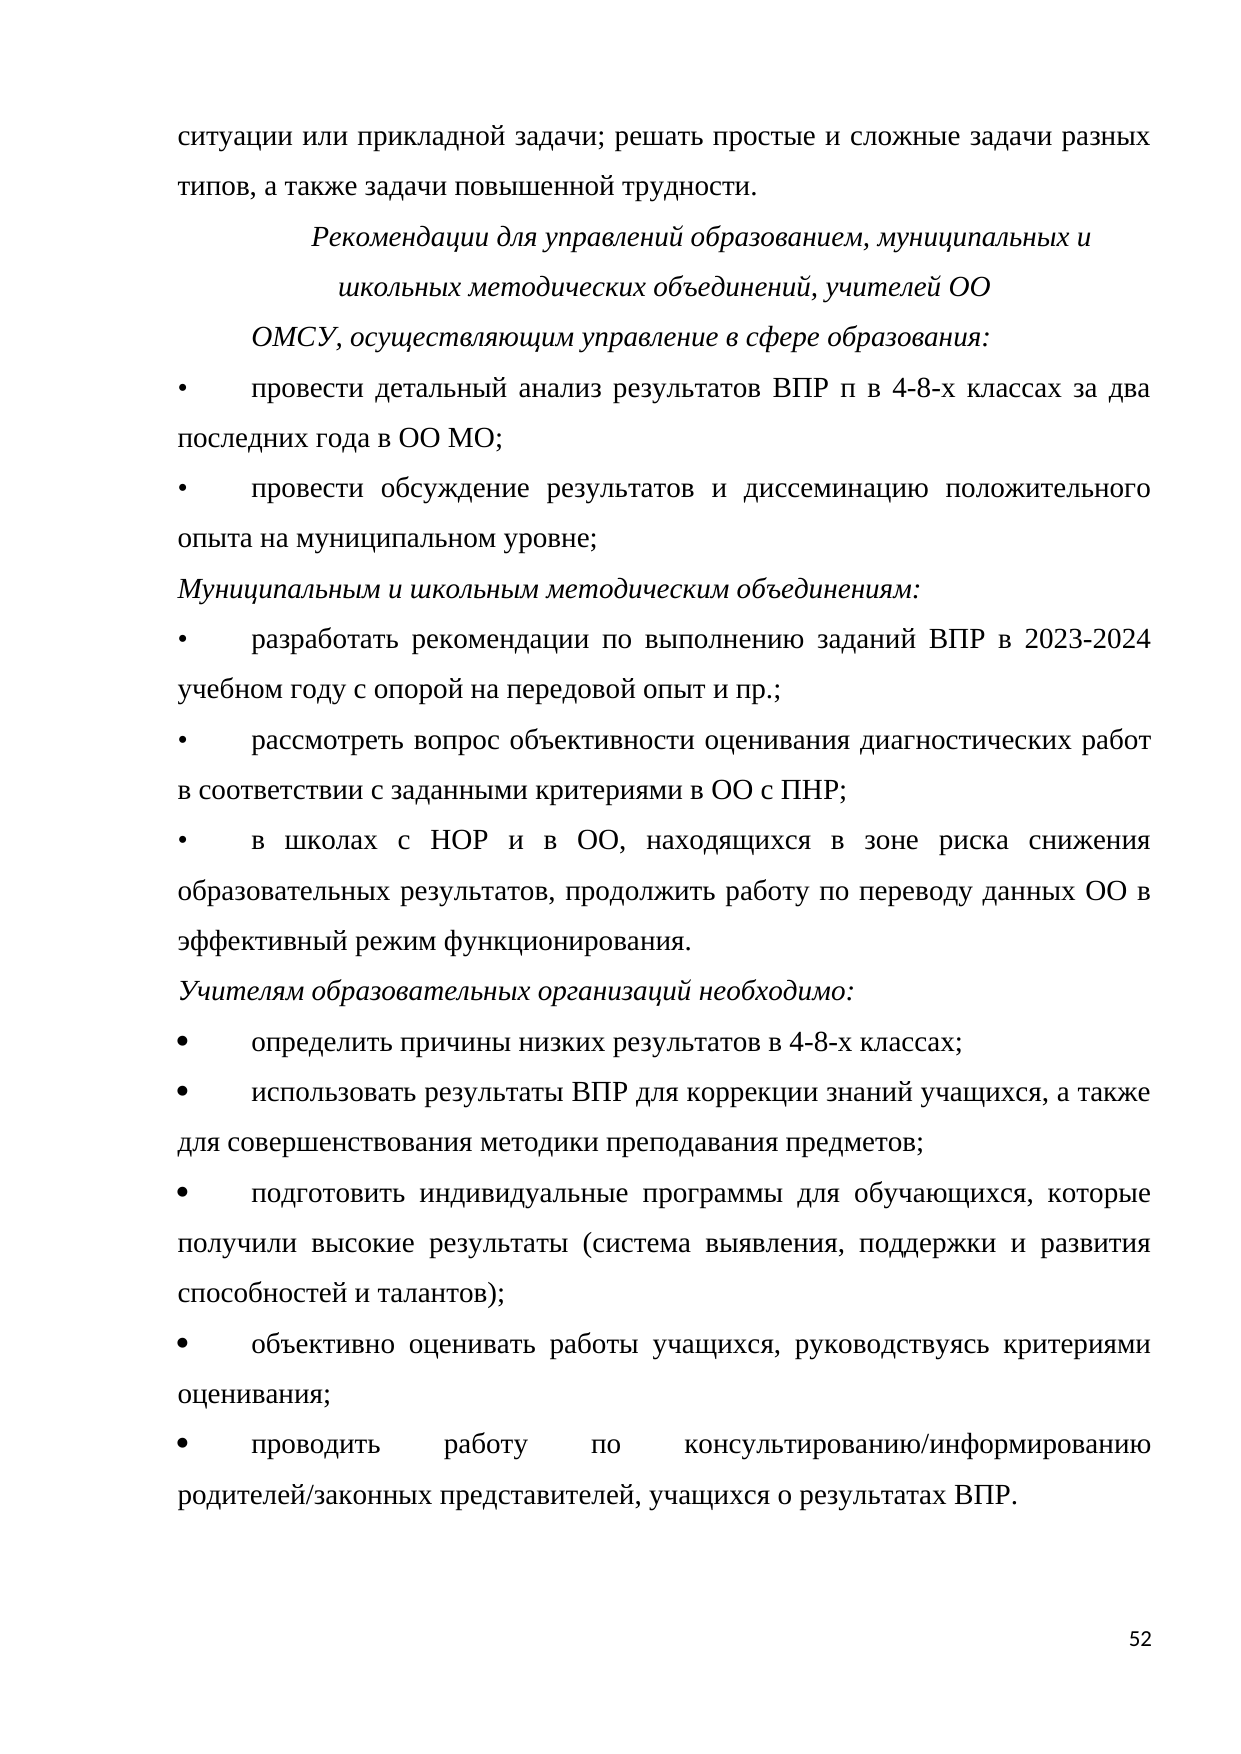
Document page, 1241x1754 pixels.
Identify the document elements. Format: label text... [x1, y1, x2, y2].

text Учителям образовательных организаций необходимо: [177, 973, 1152, 1007]
list объективно оценивать работы учащихся, руководствуясь критериями оценивания; [177, 1326, 1152, 1410]
text • провести обсуждение результатов и диссеминацию положительного опыта на муниципальном уровне; [177, 470, 1152, 554]
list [177, 118, 1152, 202]
list использовать результаты ВПР для коррекции знаний учащихся, а также для совершенствования методики преподавания предметов; [177, 1074, 1152, 1158]
text ОМСУ, осуществляющим управление в сфере образования: [177, 319, 1152, 353]
text • в школах с НОР и в ОО, находящихся в зоне риска снижения образовательных результатов, продолжить работу по переводу данных ОО в эффективный режим функционирования. [177, 822, 1152, 957]
text Муниципальным и школьным методическим объединениям: [177, 571, 1152, 604]
text Рекомендации для управлений образованием, муниципальных и школьных методических объединений, учителей ОО [177, 219, 1152, 303]
list определить причины низких результатов в 4-8-х классах; [177, 1024, 1152, 1057]
list подготовить индивидуальные программы для обучающихся, которые получили высокие результаты (система выявления, поддержки и развития способностей и талантов); [177, 1175, 1152, 1309]
text • провести детальный анализ результатов ВПР п в 4-8-х классах за два последних года в ОО МО; [177, 370, 1152, 453]
text • разработать рекомендации по выполнению заданий ВПР в 2023-2024 учебном году с опорой на передовой опыт и пр.; [177, 621, 1152, 705]
list проводить работу по консультированию/информированию родителей/законных представителей, учащихся о результатах ВПР. [177, 1427, 1152, 1511]
text • рассмотреть вопрос объективности оценивания диагностических работ в соответствии с заданными критериями в ОО с ПНР; [177, 722, 1152, 806]
